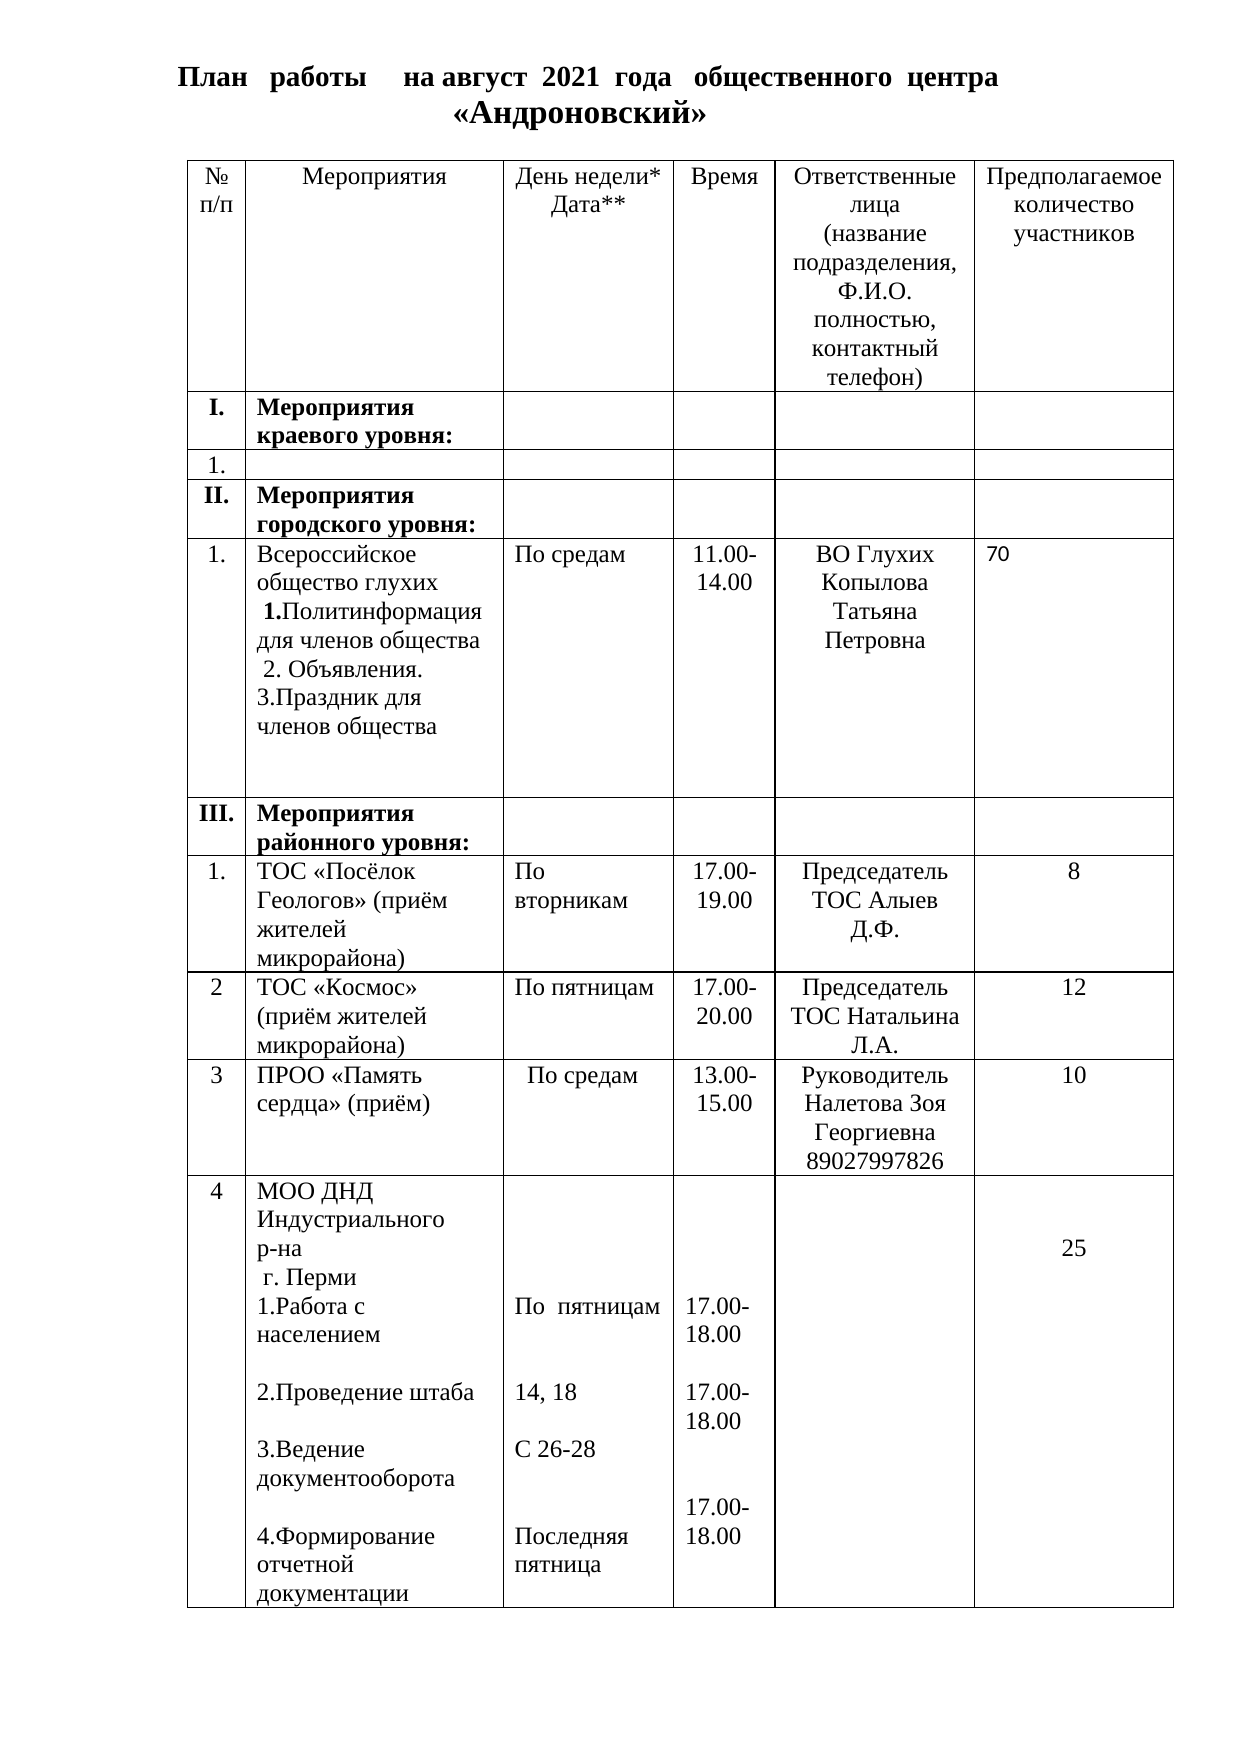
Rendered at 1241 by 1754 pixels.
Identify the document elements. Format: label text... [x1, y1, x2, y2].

table_cell [504, 450, 673, 479]
table_cell По вторникам [504, 856, 673, 971]
table_cell [504, 480, 673, 538]
table_cell 8 [975, 856, 1173, 971]
table_cell [776, 480, 974, 538]
table_cell ТОС «Посёлок Геологов» (приём жителей микрорайона) [246, 856, 503, 971]
table_cell [776, 1176, 974, 1607]
text «Андроновский» [177, 93, 1152, 131]
table_cell [776, 798, 974, 855]
table_cell 70 [975, 539, 1173, 797]
table_cell [776, 450, 974, 479]
table_cell I. [188, 392, 245, 449]
table_cell По средам [504, 1060, 673, 1175]
table_cell 1. [188, 450, 245, 479]
table_cell ПРОО «Память сердца» (приём) [246, 1060, 503, 1175]
table_cell 4 [188, 1176, 245, 1607]
table_cell 12 [975, 973, 1173, 1059]
table_cell Руководитель Налетова Зоя Георгиевна 89027997826 [776, 1060, 974, 1175]
table_cell [674, 798, 774, 855]
table_cell 25 14 [975, 1176, 1173, 1607]
table_cell II. [188, 480, 245, 538]
table_cell Всероссийское общество глухих 1.Политинформация для членов общества 2. Объявления. 3.Праздник для членов общества [246, 539, 503, 797]
table_cell ТОС «Космос» (приём жителей микрорайона) [246, 973, 503, 1059]
table_cell [776, 392, 974, 449]
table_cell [504, 1176, 673, 1607]
table_cell 11.00- 14.00 [674, 539, 774, 797]
table_header № п/п [188, 161, 245, 391]
table_cell ВО Глухих Копылова Татьяна Петровна [776, 539, 974, 797]
table_cell По средам [504, 539, 673, 797]
table_cell 17.00-19.00 [674, 856, 774, 971]
table_cell [504, 798, 673, 855]
table_cell [674, 450, 774, 479]
table_cell 10 [975, 1060, 1173, 1175]
table_cell По пятницам [504, 973, 673, 1059]
table_cell 2 [188, 973, 245, 1059]
table_cell [674, 480, 774, 538]
table_header Предполагаемое количество участников [975, 161, 1173, 391]
table_cell 13.00-15.00 [674, 1060, 774, 1175]
table_cell [975, 450, 1173, 479]
table_cell 17.00-20.00 [674, 973, 774, 1059]
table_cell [674, 1176, 774, 1607]
table_header День недели* Дата** [504, 161, 673, 391]
table_cell Председатель ТОС Алыев Д.Ф. [776, 856, 974, 971]
table_cell Мероприятия краевого уровня: [246, 392, 503, 449]
table_cell [975, 392, 1173, 449]
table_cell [246, 1176, 503, 1607]
table_cell Мероприятия районного уровня: [246, 798, 503, 855]
table_cell 1. [188, 539, 245, 797]
table_cell 1. [188, 856, 245, 971]
text План работы на август 2021 года общественного центра [177, 59, 1152, 93]
table_cell 3 [188, 1060, 245, 1175]
table_header Мероприятия [246, 161, 503, 391]
table_cell Председатель ТОС Натальина Л.А. [776, 973, 974, 1059]
table_header Время [674, 161, 774, 391]
table_cell [674, 392, 774, 449]
table_cell III. [188, 798, 245, 855]
table_cell Мероприятия городского уровня: [246, 480, 503, 538]
table_cell [504, 392, 673, 449]
table_cell [246, 450, 503, 479]
table_header Ответственные лица (название подразделения, Ф.И.О. полностью, контактный телефон) [776, 161, 974, 391]
table_cell [975, 798, 1173, 855]
table_cell [975, 480, 1173, 538]
